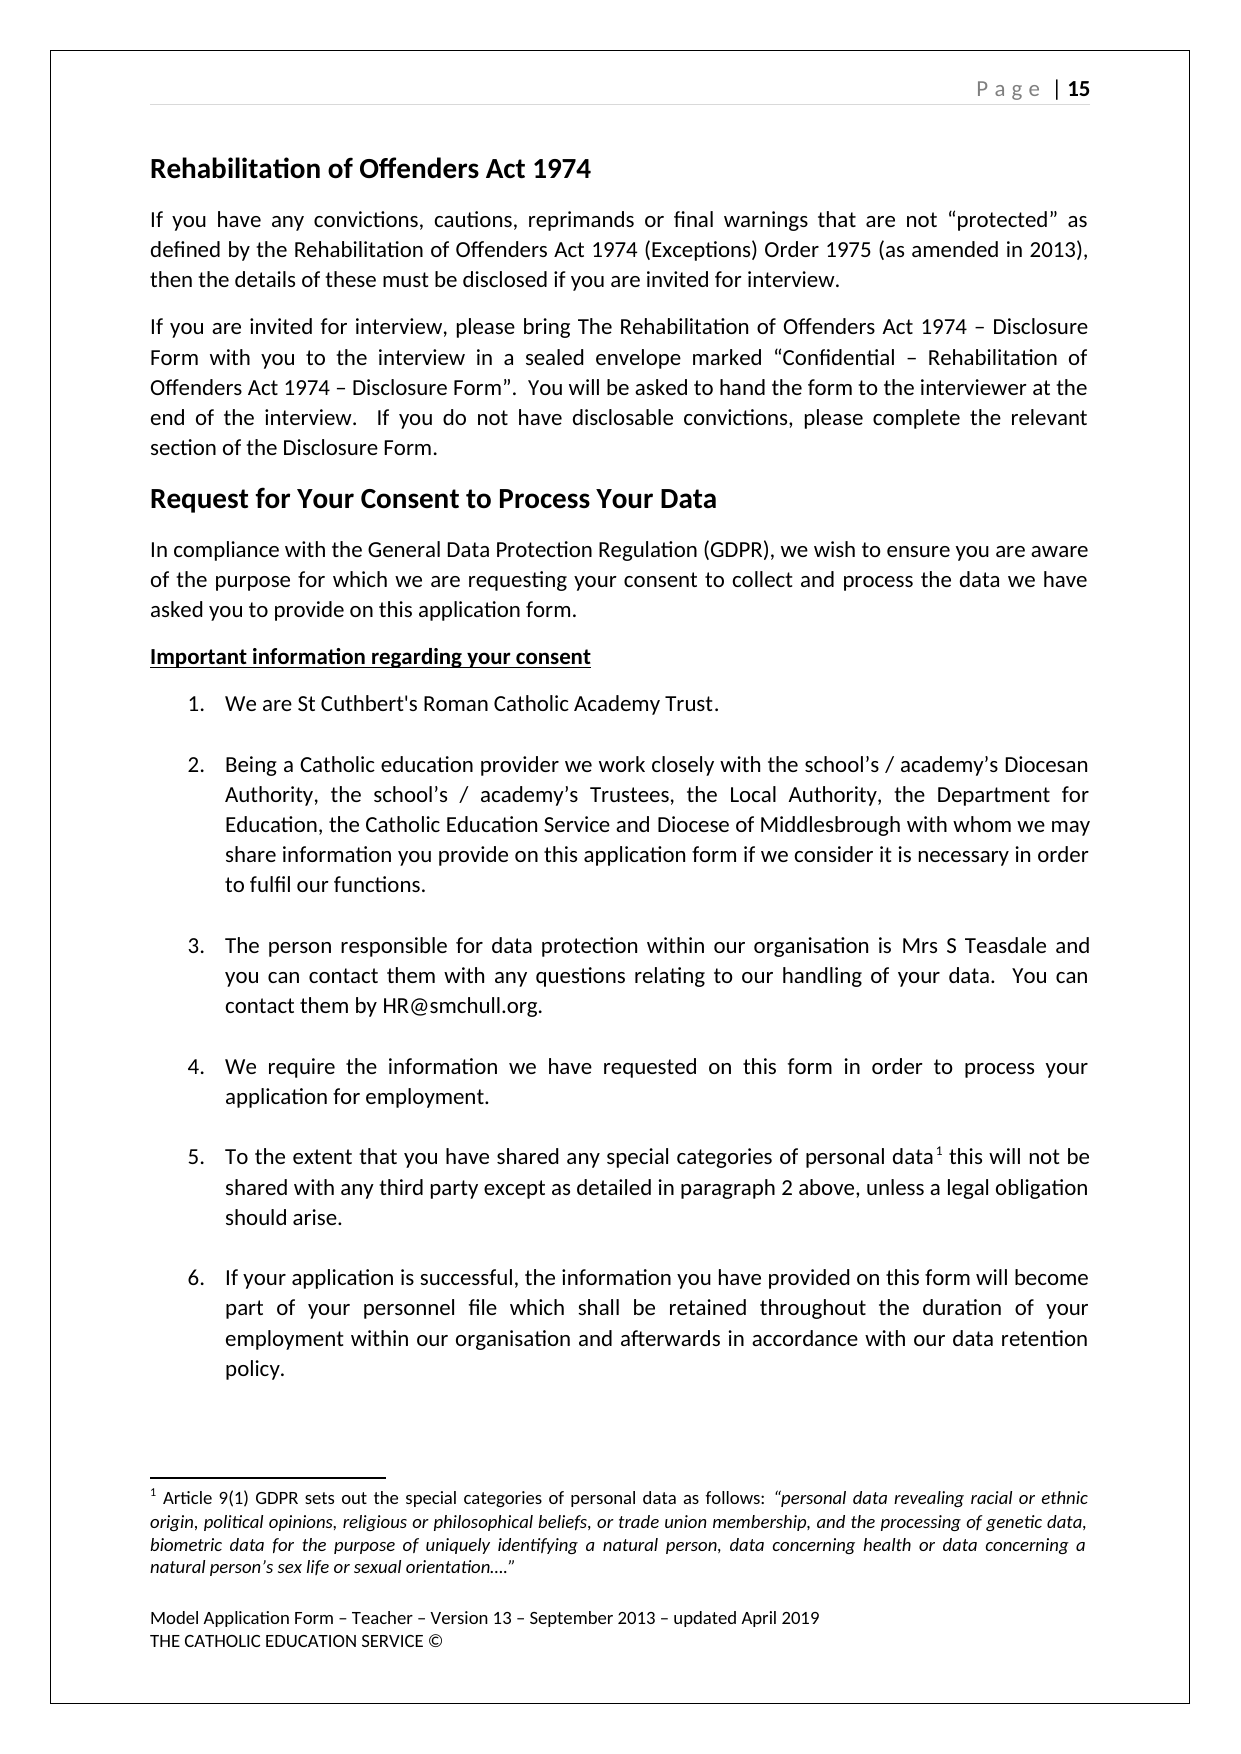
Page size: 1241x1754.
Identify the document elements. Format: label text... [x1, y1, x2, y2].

list The person responsible for data protection within our organisation is Mrs S Teasdale and you can contact them with any questions relating to our handling of your data. You can contact them by HR@smchull.org. [187, 931, 1090, 1019]
text If you are invited for interview, please bring The Rehabilitation of Offenders Act 1974 – Disclosure Form with you to the interview in a sealed envelope marked “Confidential – Rehabilitation of Offenders Act 1974 – Disclosure Form”. You will be asked to hand the form to the interviewer at the end of the interview. If you do not have disclosable convictions, please complete the relevant section of the Disclosure Form. [150, 312, 1090, 461]
text In compliance with the General Data Protection Regulation (GDPR), we wish to ensure you are aware of the purpose for which we are requesting your consent to collect and process the data we have asked you to provide on this application form. [150, 535, 1090, 624]
text Request for Your Consent to Process Your Data [150, 480, 1090, 516]
list If your application is successful, the information you have provided on this form will become part of your personnel file which shall be retained throughout the duration of your employment within our organisation and afterwards in accordance with our data retention policy. [187, 1263, 1090, 1382]
text Rehabilitation of Offenders Act 1974 [150, 150, 1090, 186]
text If you have any convictions, cautions, reprimands or final warnings that are not “protected” as defined by the Rehabilitation of Offenders Act 1974 (Exceptions) Order 1975 (as amended in 2013), then the details of these must be disclosed if you are invited for interview. [150, 205, 1090, 293]
list Being a Catholic education provider we work closely with the school’s / academy’s Diocesan Authority, the school’s / academy’s Trustees, the Local Authority, the Department for Education, the Catholic Education Service and Diocese of Middlesbrough with whom we may share information you provide on this application form if we consider it is necessary in order to fulfil our functions. [187, 750, 1090, 899]
text Important information regarding your consent [150, 642, 1090, 671]
list We are St Cuthbert's Roman Catholic Academy Trust. [187, 689, 1090, 717]
list We require the information we have requested on this form in order to process your application for employment. [187, 1052, 1090, 1110]
list To the extent that you have shared any special categories of personal data this will not be shared with any third party except as detailed in paragraph 2 above, unless a legal obligation should arise. [187, 1142, 1090, 1231]
